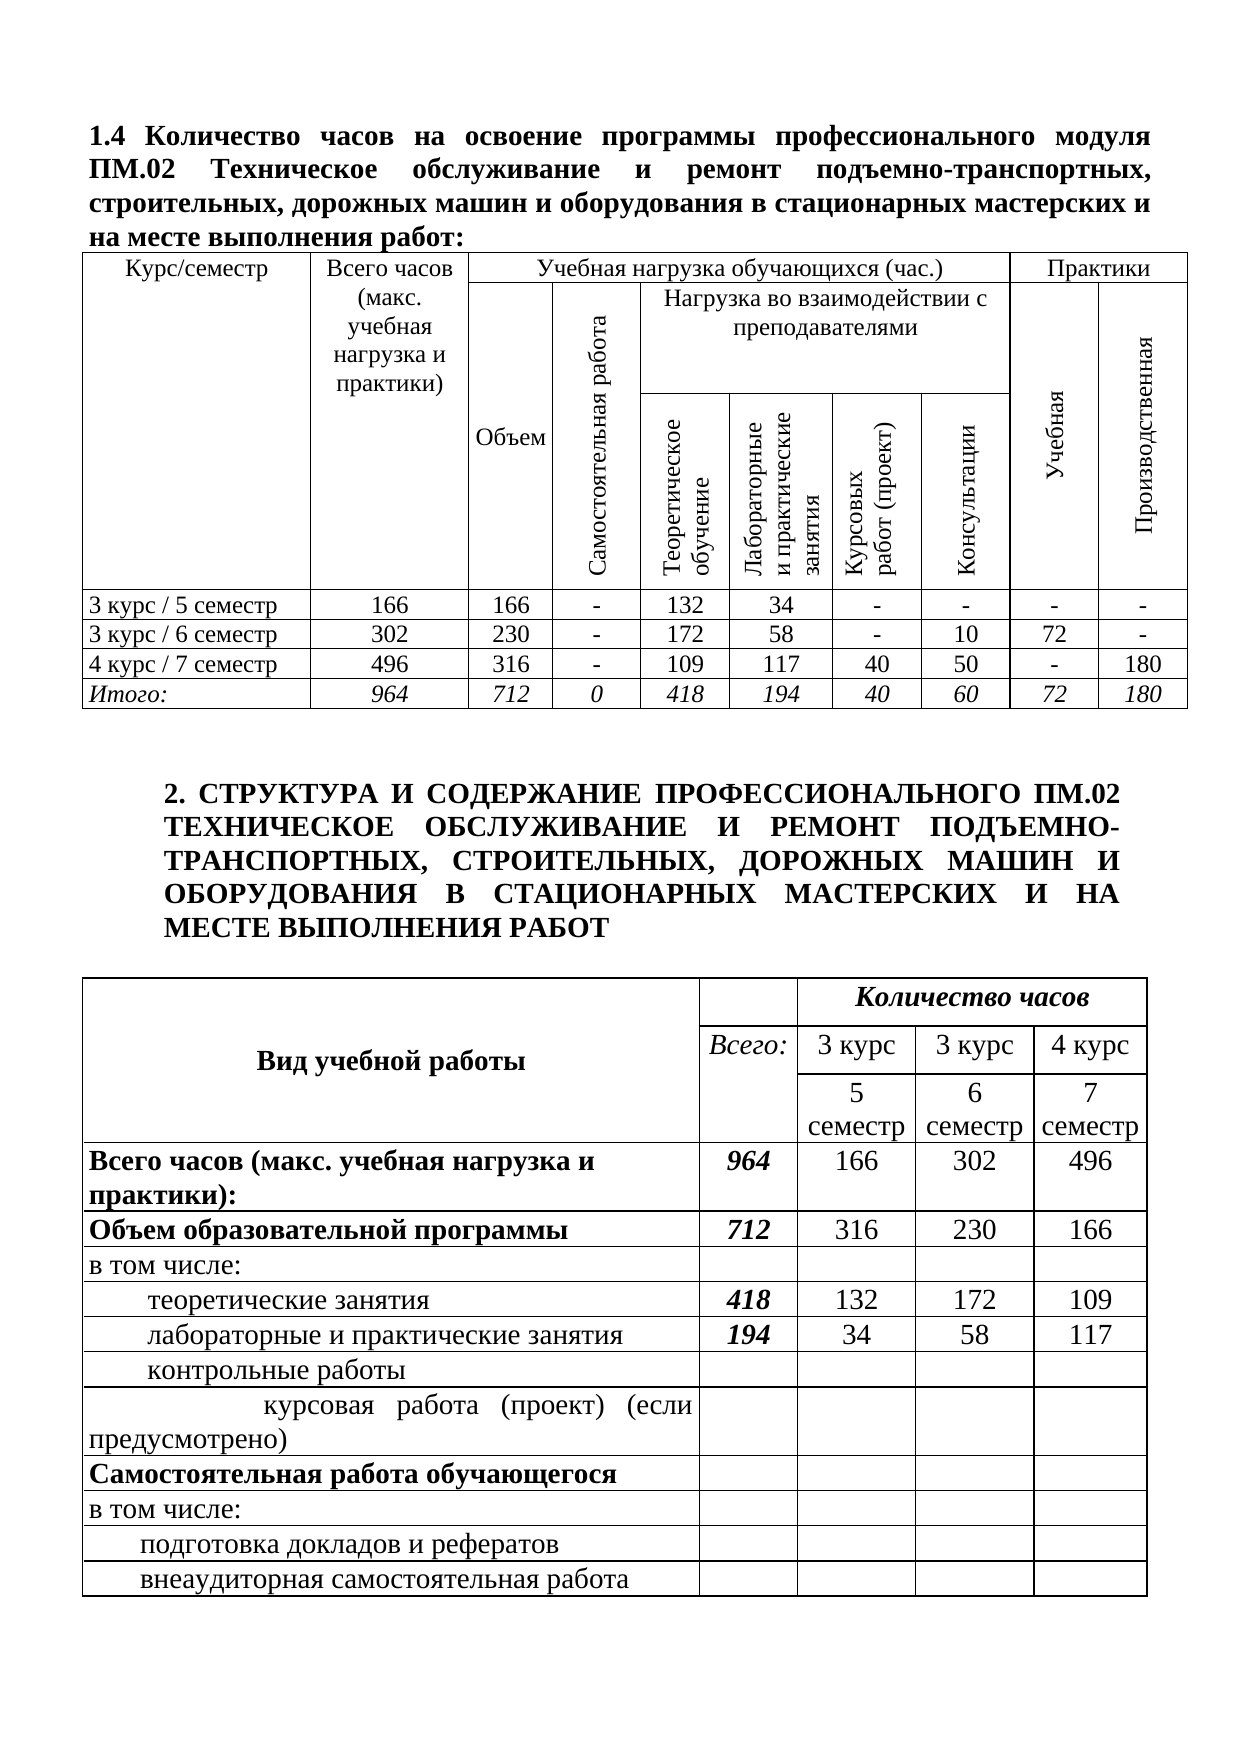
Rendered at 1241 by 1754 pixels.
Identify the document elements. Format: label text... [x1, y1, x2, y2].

table_cell 132 [641, 590, 729, 618]
table_cell 964 [311, 679, 468, 708]
table_header Курс/семестр [83, 253, 310, 589]
table_cell [700, 1491, 797, 1525]
table_cell Производственная [1099, 283, 1187, 589]
table_cell 172 [916, 1282, 1033, 1316]
table_cell 418 [700, 1282, 797, 1316]
table_cell 40 [833, 649, 921, 678]
table_cell 4 курс [1035, 1027, 1146, 1073]
table_cell [798, 1352, 915, 1386]
table_cell 194 [700, 1317, 797, 1351]
table_cell 3 курс [916, 1027, 1033, 1073]
table_cell - [553, 620, 640, 648]
table_cell Объем образовательной программы [83, 1211, 699, 1246]
table_cell Самостоятельная работа [553, 283, 640, 589]
table_cell 964 [700, 1143, 797, 1210]
table_cell - [1011, 590, 1098, 618]
table_cell [700, 1247, 797, 1281]
table_cell 712 [700, 1212, 797, 1246]
table_header Количество часов [798, 979, 1146, 1025]
table_cell [1035, 1491, 1146, 1525]
table_cell - [1099, 620, 1187, 648]
table_cell лабораторные и практические занятия [83, 1317, 699, 1351]
table_cell Курсовых работ (проект) [833, 394, 921, 589]
table_cell теоретические занятия [83, 1282, 699, 1316]
table_cell Консультации [922, 394, 1009, 589]
text 2. СТРУКТУРА И СОДЕРЖАНИЕ профессионального ПМ.02 Техническое обслуживание и ремонт подъемно-транспортных, строительных, дорожных машин и оборудования в стационарных мастерских и на месте выполнения работ [164, 776, 1121, 944]
table_cell 4 курс / 7 семестр [83, 649, 310, 678]
table_header [700, 979, 797, 1025]
table_cell 72 [1011, 620, 1098, 648]
table_cell [1035, 1562, 1146, 1595]
table_cell 3 курс [798, 1027, 915, 1073]
table_cell 180 [1099, 649, 1187, 678]
table_cell 5 семестр [798, 1075, 915, 1142]
table_cell [700, 1526, 797, 1560]
table_header Всего часов (макс. учебная нагрузка и практики) [311, 253, 468, 589]
table_cell 109 [641, 649, 729, 678]
table_cell 302 [916, 1143, 1033, 1210]
table_cell курсовая работа (проект) (если предусмотрено) [83, 1387, 699, 1454]
table_cell [916, 1352, 1033, 1386]
table_cell [700, 1456, 797, 1490]
table_cell 58 [916, 1317, 1033, 1351]
table_cell Нагрузка во взаимодействии с преподавателями [641, 283, 1009, 393]
table_header Учебная нагрузка обучающихся (час.) [469, 253, 1009, 282]
table_cell - [922, 590, 1009, 618]
table_cell - [833, 590, 921, 618]
table_cell - [833, 620, 921, 648]
table_cell [1035, 1352, 1146, 1386]
table_cell Итого: [83, 679, 310, 708]
table_cell [916, 1456, 1033, 1490]
table_cell 34 [730, 590, 832, 618]
table_cell подготовка докладов и рефератов [83, 1526, 699, 1560]
table_cell 40 [833, 679, 921, 708]
table_cell Объем [469, 283, 552, 589]
table_cell [798, 1388, 915, 1454]
table_cell [916, 1247, 1033, 1281]
table_cell [1035, 1456, 1146, 1490]
table_cell 60 [922, 679, 1009, 708]
table_cell [916, 1491, 1033, 1525]
table_cell 418 [641, 679, 729, 708]
table_cell 3 курс / 6 семестр [83, 620, 310, 648]
table_cell 230 [469, 620, 552, 648]
table_cell 3 курс / 5 семестр [83, 590, 310, 618]
table_cell - [1011, 649, 1098, 678]
table_cell 496 [1035, 1143, 1146, 1210]
table_cell [1035, 1526, 1146, 1560]
table_header Практики [1011, 253, 1187, 282]
table_cell Теоретическое обучение [641, 394, 729, 589]
table_cell 180 [1099, 679, 1187, 708]
table_cell Лабораторные и практические занятия [730, 394, 832, 589]
table_cell 58 [730, 620, 832, 648]
table_cell [798, 1456, 915, 1490]
table_cell [798, 1491, 915, 1525]
table_cell 72 [1011, 679, 1098, 708]
table_cell - [553, 649, 640, 678]
table_cell Всего часов (макс. учебная нагрузка и практики): [83, 1143, 699, 1210]
table_cell внеаудиторная самостоятельная работа [83, 1561, 699, 1595]
table_cell - [553, 590, 640, 618]
table_cell 50 [922, 649, 1009, 678]
table_cell 166 [1035, 1212, 1146, 1246]
table_cell [700, 1388, 797, 1454]
table_cell 109 [1035, 1282, 1146, 1316]
table_cell 172 [641, 620, 729, 648]
table_cell - [1099, 590, 1187, 618]
table_cell контрольные работы [83, 1352, 699, 1386]
table_cell 302 [311, 620, 468, 648]
table_cell [798, 1526, 915, 1560]
table_cell 34 [798, 1317, 915, 1351]
table_cell 166 [311, 590, 468, 618]
table_cell 166 [469, 590, 552, 618]
table_cell 7 семестр [1035, 1075, 1146, 1142]
table_cell 316 [469, 649, 552, 678]
table_cell 117 [1035, 1317, 1146, 1351]
table_cell Всего: [700, 1027, 797, 1142]
table_cell 496 [311, 649, 468, 678]
table_cell 712 [469, 679, 552, 708]
table_cell 316 [798, 1212, 915, 1246]
table_cell в том числе: [83, 1491, 699, 1525]
table_cell Учебная [1011, 283, 1098, 589]
table_cell 6 семестр [916, 1075, 1033, 1142]
table_cell [916, 1388, 1033, 1454]
table_cell 117 [730, 649, 832, 678]
table_cell [1035, 1247, 1146, 1281]
table_cell 230 [916, 1212, 1033, 1246]
table_header Вид учебной работы [83, 979, 699, 1142]
table_cell Самостоятельная работа обучающегося [83, 1456, 699, 1490]
text 1.4 Количество часов на освоение программы профессионального модуля ПМ.02 Техническое обслуживание и ремонт подъемно-транспортных, строительных, дорожных машин и оборудования в стационарных мастерских и на месте выполнения работ: [89, 118, 1152, 252]
table_cell 166 [798, 1143, 915, 1210]
table_cell [700, 1352, 797, 1386]
table_cell [798, 1247, 915, 1281]
table_cell 0 [553, 679, 640, 708]
table_cell [798, 1562, 915, 1595]
table_cell [916, 1562, 1033, 1595]
table_cell 132 [798, 1282, 915, 1316]
table_cell [700, 1562, 797, 1595]
table_cell [916, 1526, 1033, 1560]
table_cell 10 [922, 620, 1009, 648]
table_cell 194 [730, 679, 832, 708]
table_cell [1035, 1388, 1146, 1454]
table_cell в том числе: [83, 1247, 699, 1281]
